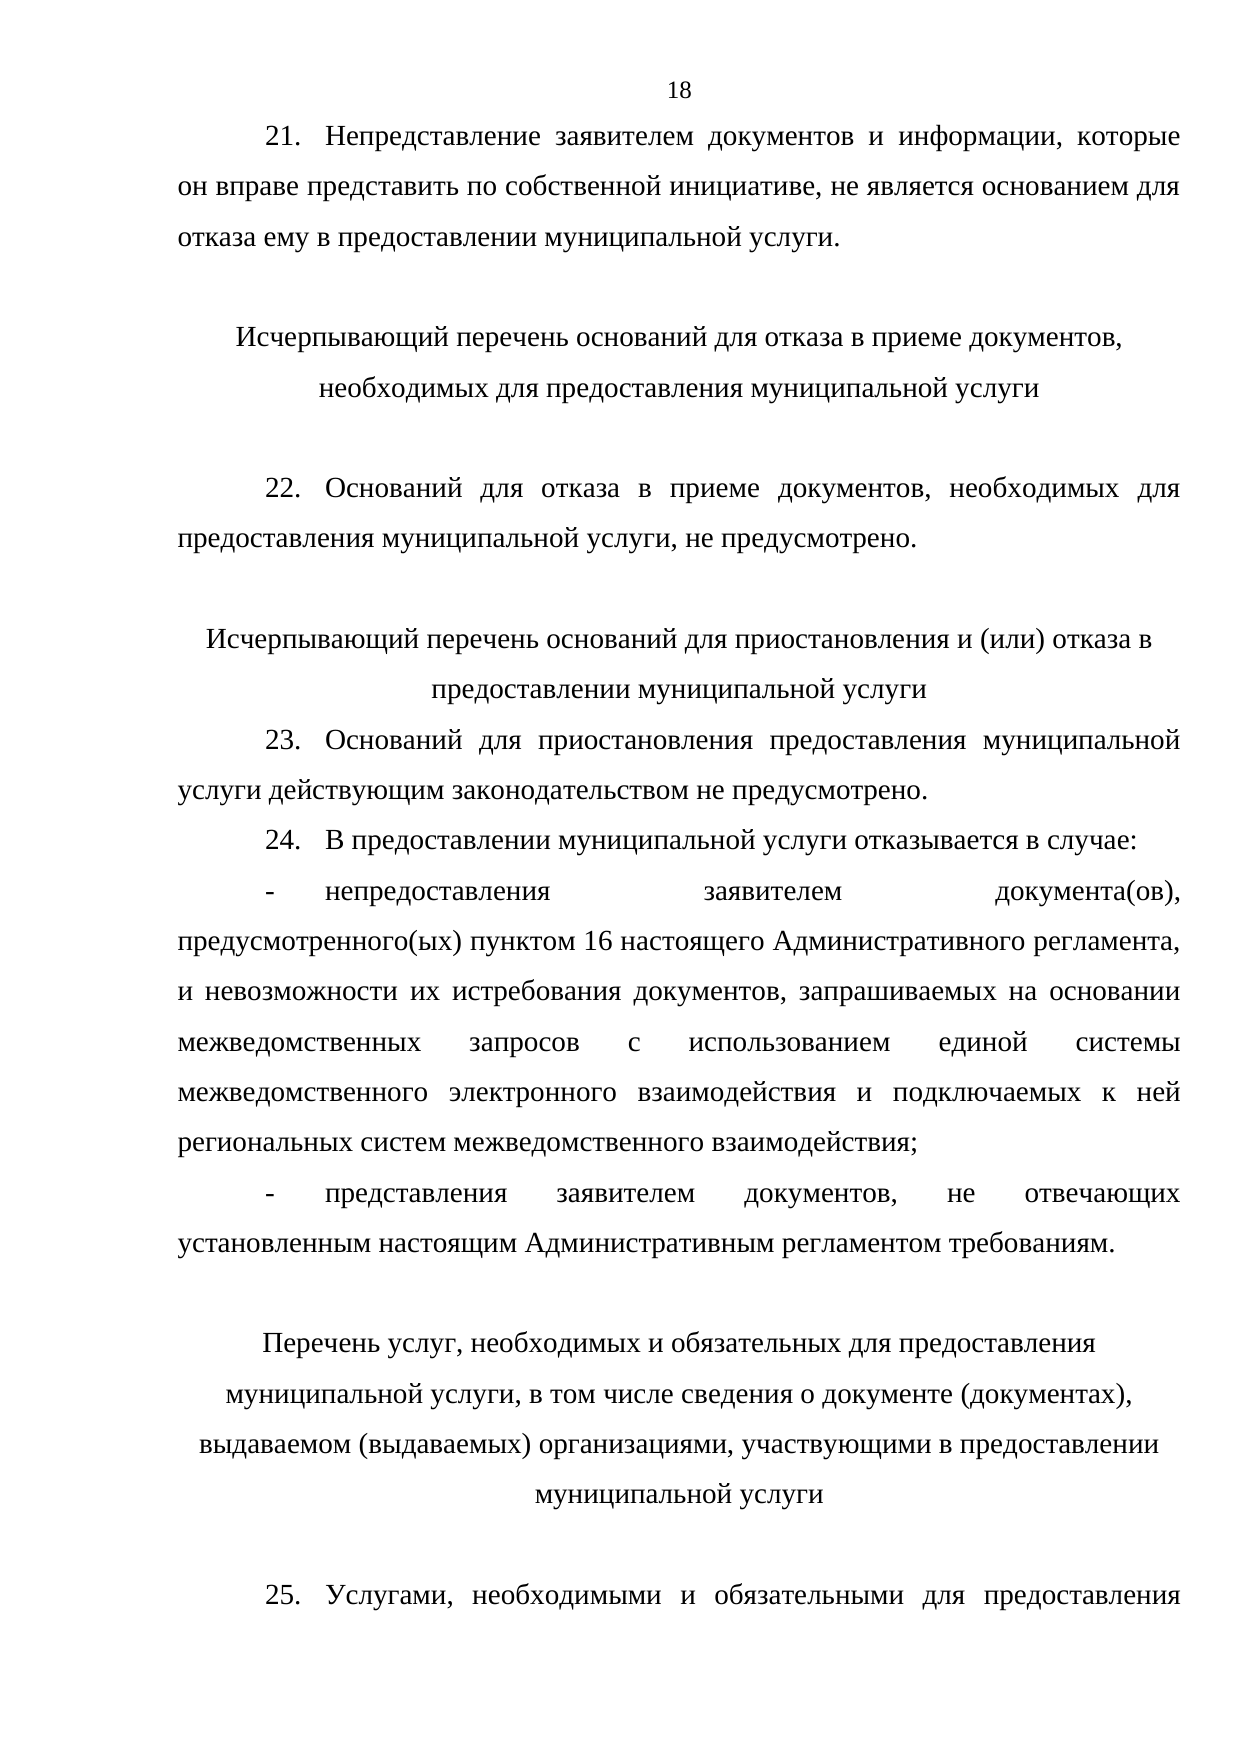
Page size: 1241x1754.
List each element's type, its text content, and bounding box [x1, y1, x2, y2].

text - представления заявителем документов, не отвечающих установленным настоящим Административным регламентом требованиям. [177, 1175, 1181, 1258]
text Исчерпывающий перечень оснований для отказа в приеме документов, необходимых для предоставления муниципальной услуги [177, 319, 1181, 403]
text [177, 1577, 1181, 1611]
text 23. Оснований для приостановления предоставления муниципальной услуги действующим законодательством не предусмотрено. [177, 722, 1181, 806]
text 22. Оснований для отказа в приеме документов, необходимых для предоставления муниципальной услуги, не предусмотрено. [177, 470, 1181, 554]
text 24. В предоставлении муниципальной услуги отказывается в случае: [177, 822, 1181, 856]
text Исчерпывающий перечень оснований для приостановления и (или) отказа в предоставлении муниципальной услуги [177, 621, 1181, 705]
text - непредоставления заявителем документа(ов), предусмотренного(ых) пунктом 16 настоящего Административного регламента, и невозможности их истребования документов, запрашиваемых на основании межведомственных запросов с использованием единой системы межведомственного электронного взаимодействия и подключаемых к ней региональных систем межведомственного взаимодействия; [177, 873, 1181, 1158]
text 21. Непредставление заявителем документов и информации, которые он вправе представить по собственной инициативе, не является основанием для отказа ему в предоставлении муниципальной услуги. [177, 118, 1181, 252]
text Перечень услуг, необходимых и обязательных для предоставления муниципальной услуги, в том числе сведения о документе (документах), выдаваемом (выдаваемых) организациями, участвующими в предоставлении муниципальной услуги [177, 1326, 1181, 1510]
